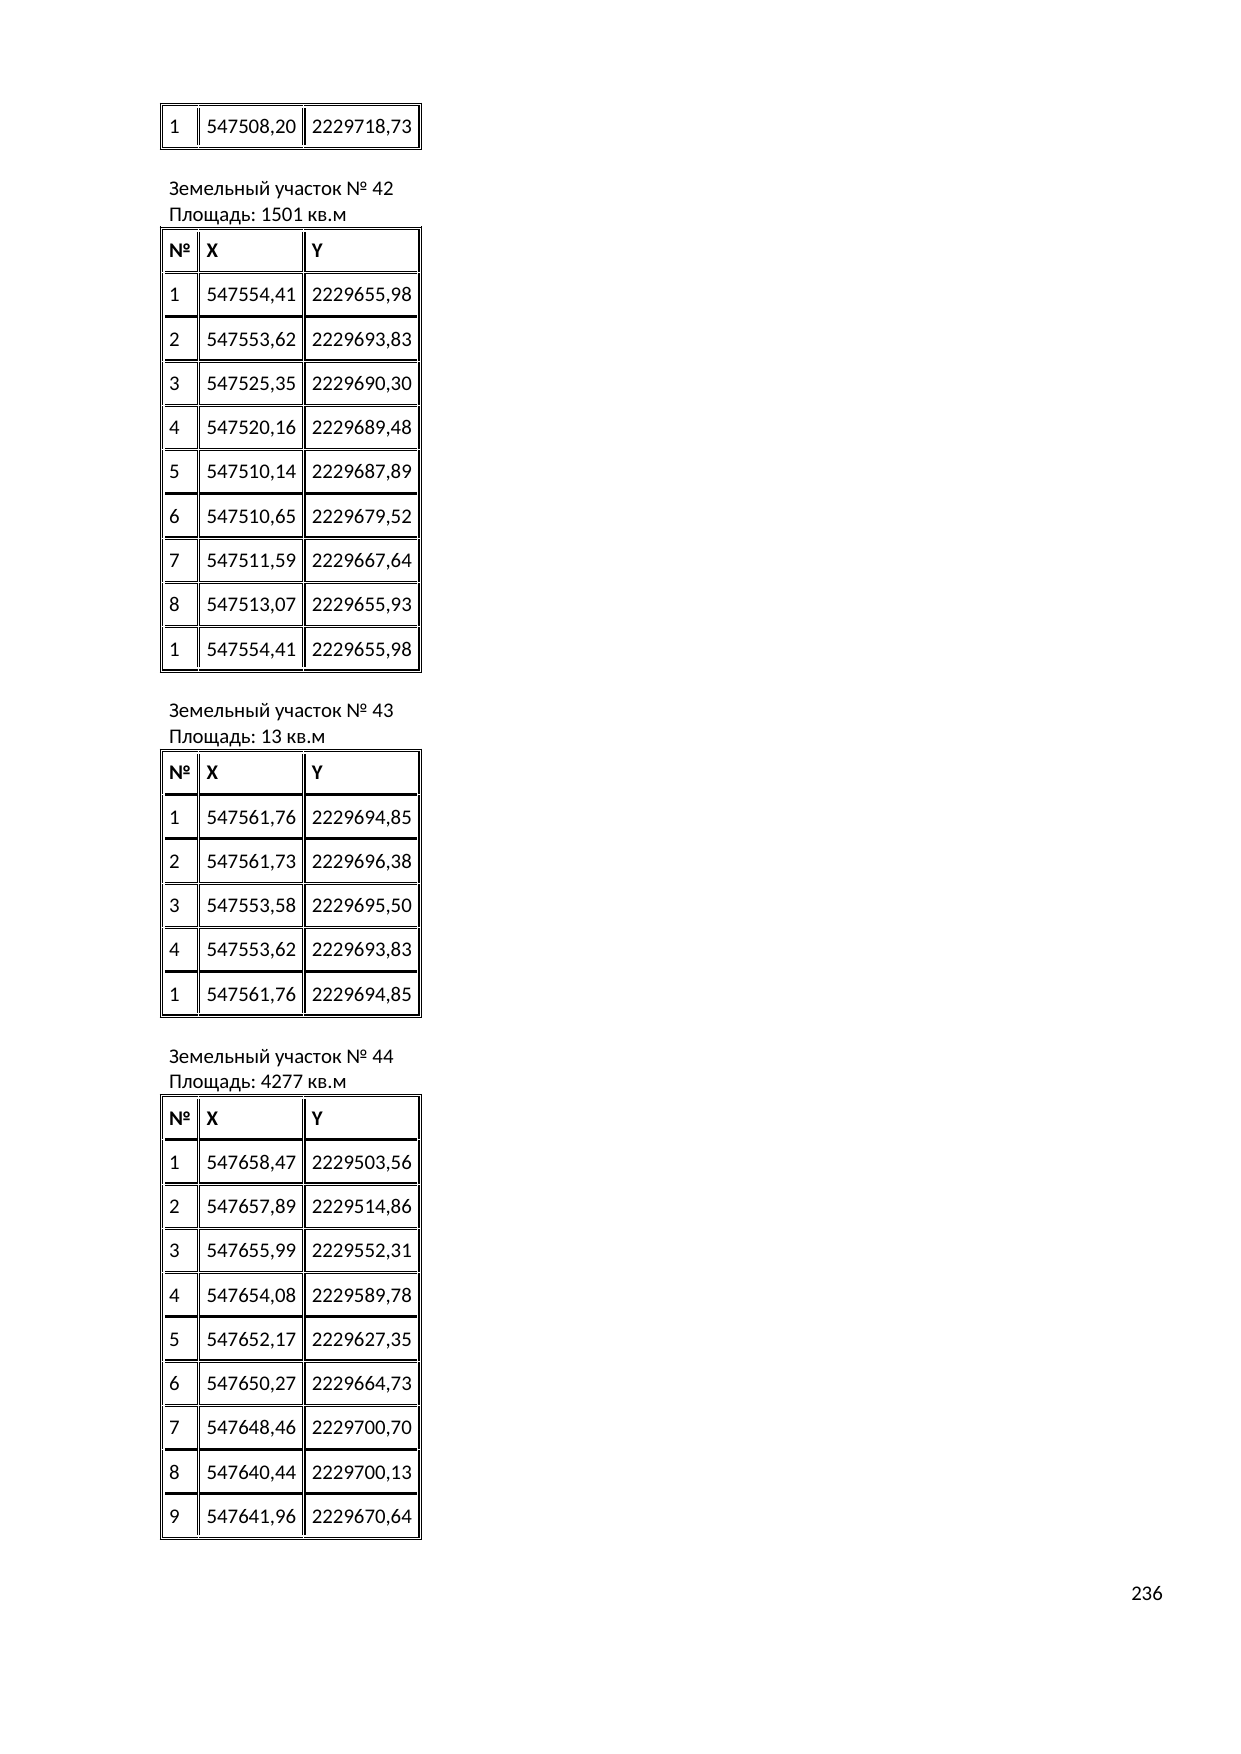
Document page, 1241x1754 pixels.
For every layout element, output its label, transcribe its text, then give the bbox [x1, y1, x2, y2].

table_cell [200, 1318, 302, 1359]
text Площадь: 4277 кв.м [169, 1068, 1162, 1094]
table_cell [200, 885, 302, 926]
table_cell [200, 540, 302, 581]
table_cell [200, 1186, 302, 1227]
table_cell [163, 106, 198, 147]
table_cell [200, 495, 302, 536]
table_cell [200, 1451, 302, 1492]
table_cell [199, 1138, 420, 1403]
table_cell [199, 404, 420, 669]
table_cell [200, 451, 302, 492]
text Площадь: 13 кв.м [169, 723, 1162, 748]
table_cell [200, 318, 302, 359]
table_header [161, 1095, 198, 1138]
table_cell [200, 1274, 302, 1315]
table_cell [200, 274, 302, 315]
text Земельный участок № 44 [169, 1043, 1162, 1068]
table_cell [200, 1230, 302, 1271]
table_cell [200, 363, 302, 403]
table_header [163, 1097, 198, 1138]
text Земельный участок № 43 [169, 698, 1162, 723]
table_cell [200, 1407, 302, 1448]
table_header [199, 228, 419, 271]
text Площадь: 1501 кв.м [169, 201, 1162, 226]
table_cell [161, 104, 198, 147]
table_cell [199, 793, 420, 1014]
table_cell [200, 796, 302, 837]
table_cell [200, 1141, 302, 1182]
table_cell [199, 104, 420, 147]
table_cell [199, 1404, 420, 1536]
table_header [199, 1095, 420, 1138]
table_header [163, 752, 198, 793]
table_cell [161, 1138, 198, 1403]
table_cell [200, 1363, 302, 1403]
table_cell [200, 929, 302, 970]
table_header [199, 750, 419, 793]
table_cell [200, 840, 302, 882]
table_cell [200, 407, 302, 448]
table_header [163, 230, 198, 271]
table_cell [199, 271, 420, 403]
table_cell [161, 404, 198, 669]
text Земельный участок № 42 [169, 176, 1162, 201]
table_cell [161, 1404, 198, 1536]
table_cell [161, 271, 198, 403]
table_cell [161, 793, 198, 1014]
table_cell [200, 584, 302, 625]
